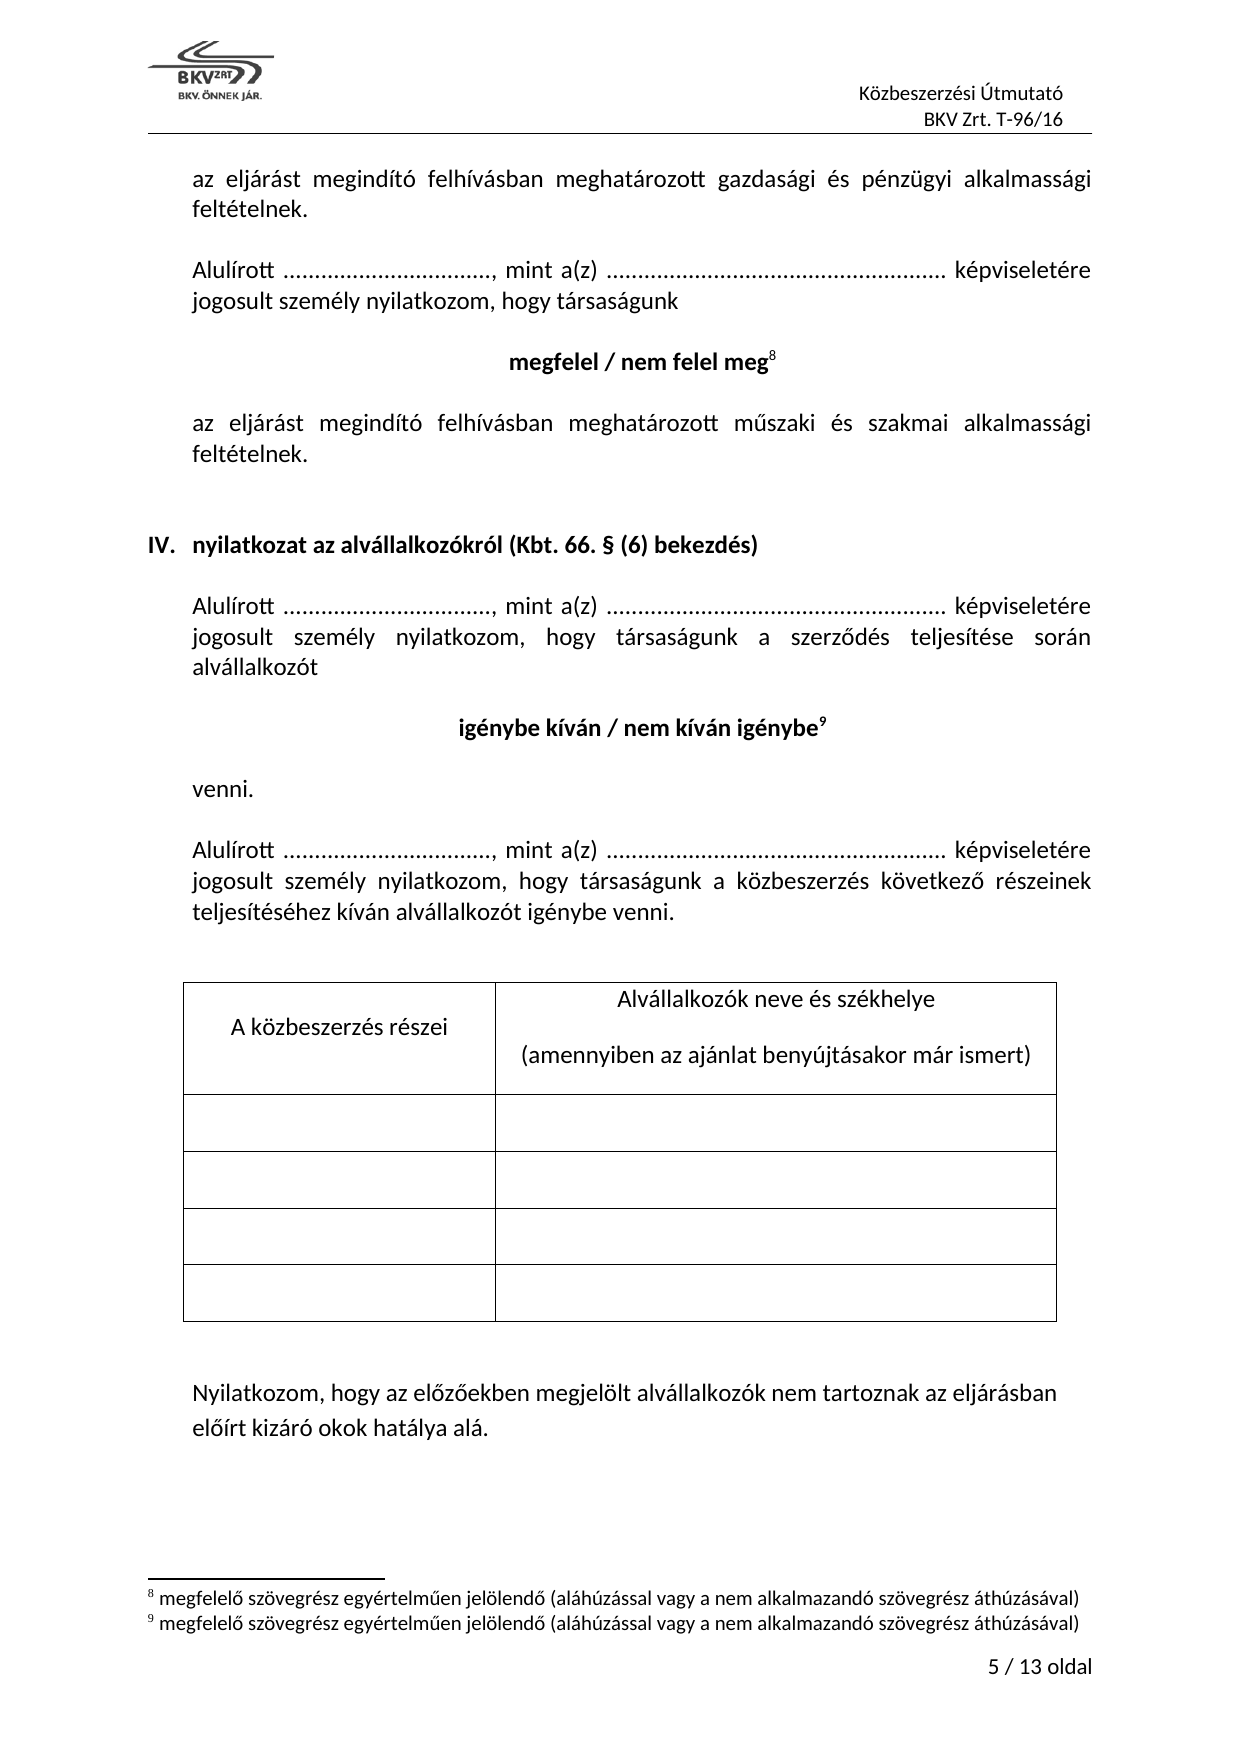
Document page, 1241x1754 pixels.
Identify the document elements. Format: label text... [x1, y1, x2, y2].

list az eljárást megindító felhívásban meghatározott gazdasági és pénzügyi alkalmassági feltételnek. [192, 163, 1092, 224]
picture [147, 41, 275, 101]
list igénybe kíván / nem kíván igénybe [192, 712, 1092, 743]
table_cell [496, 1095, 1056, 1151]
list Alulírott ................................., mint a(z) ...................................................... képviseletére jogosult személy nyilatkozom, hogy társaságunk a közbeszerzés következő részeinek teljesítéséhez kíván alvállalkozót igénybe venni. [192, 834, 1092, 926]
list Alulírott ................................., mint a(z) ...................................................... képviseletére jogosult személy nyilatkozom, hogy társaságunk [192, 255, 1092, 316]
table_cell [184, 1265, 495, 1321]
list Alulírott ................................., mint a(z) ...................................................... képviseletére jogosult személy nyilatkozom, hogy társaságunk a szerződés teljesítése során alvállalkozót [192, 590, 1092, 682]
table_cell [184, 1152, 495, 1207]
table_cell [496, 1209, 1056, 1264]
table_cell [496, 1265, 1056, 1321]
list venni. [192, 773, 1092, 804]
list nyilatkozat az alvállalkozókról (Kbt. 66. § (6) bekezdés) [148, 529, 1092, 560]
table_cell [496, 1152, 1056, 1207]
list megfelel / nem felel meg [192, 346, 1092, 377]
table_header Alvállalkozók neve és székhelye (amennyiben az ajánlat benyújtásakor már ismert) [496, 983, 1056, 1094]
table_cell [184, 1095, 495, 1151]
text Nyilatkozom, hogy az előzőekben megjelölt alvállalkozók nem tartoznak az eljárásban előírt kizáró okok hatálya alá. [192, 1378, 1092, 1443]
table_cell [184, 1209, 495, 1264]
table_header A közbeszerzés részei [184, 983, 495, 1094]
list az eljárást megindító felhívásban meghatározott műszaki és szakmai alkalmassági feltételnek. [192, 407, 1092, 468]
